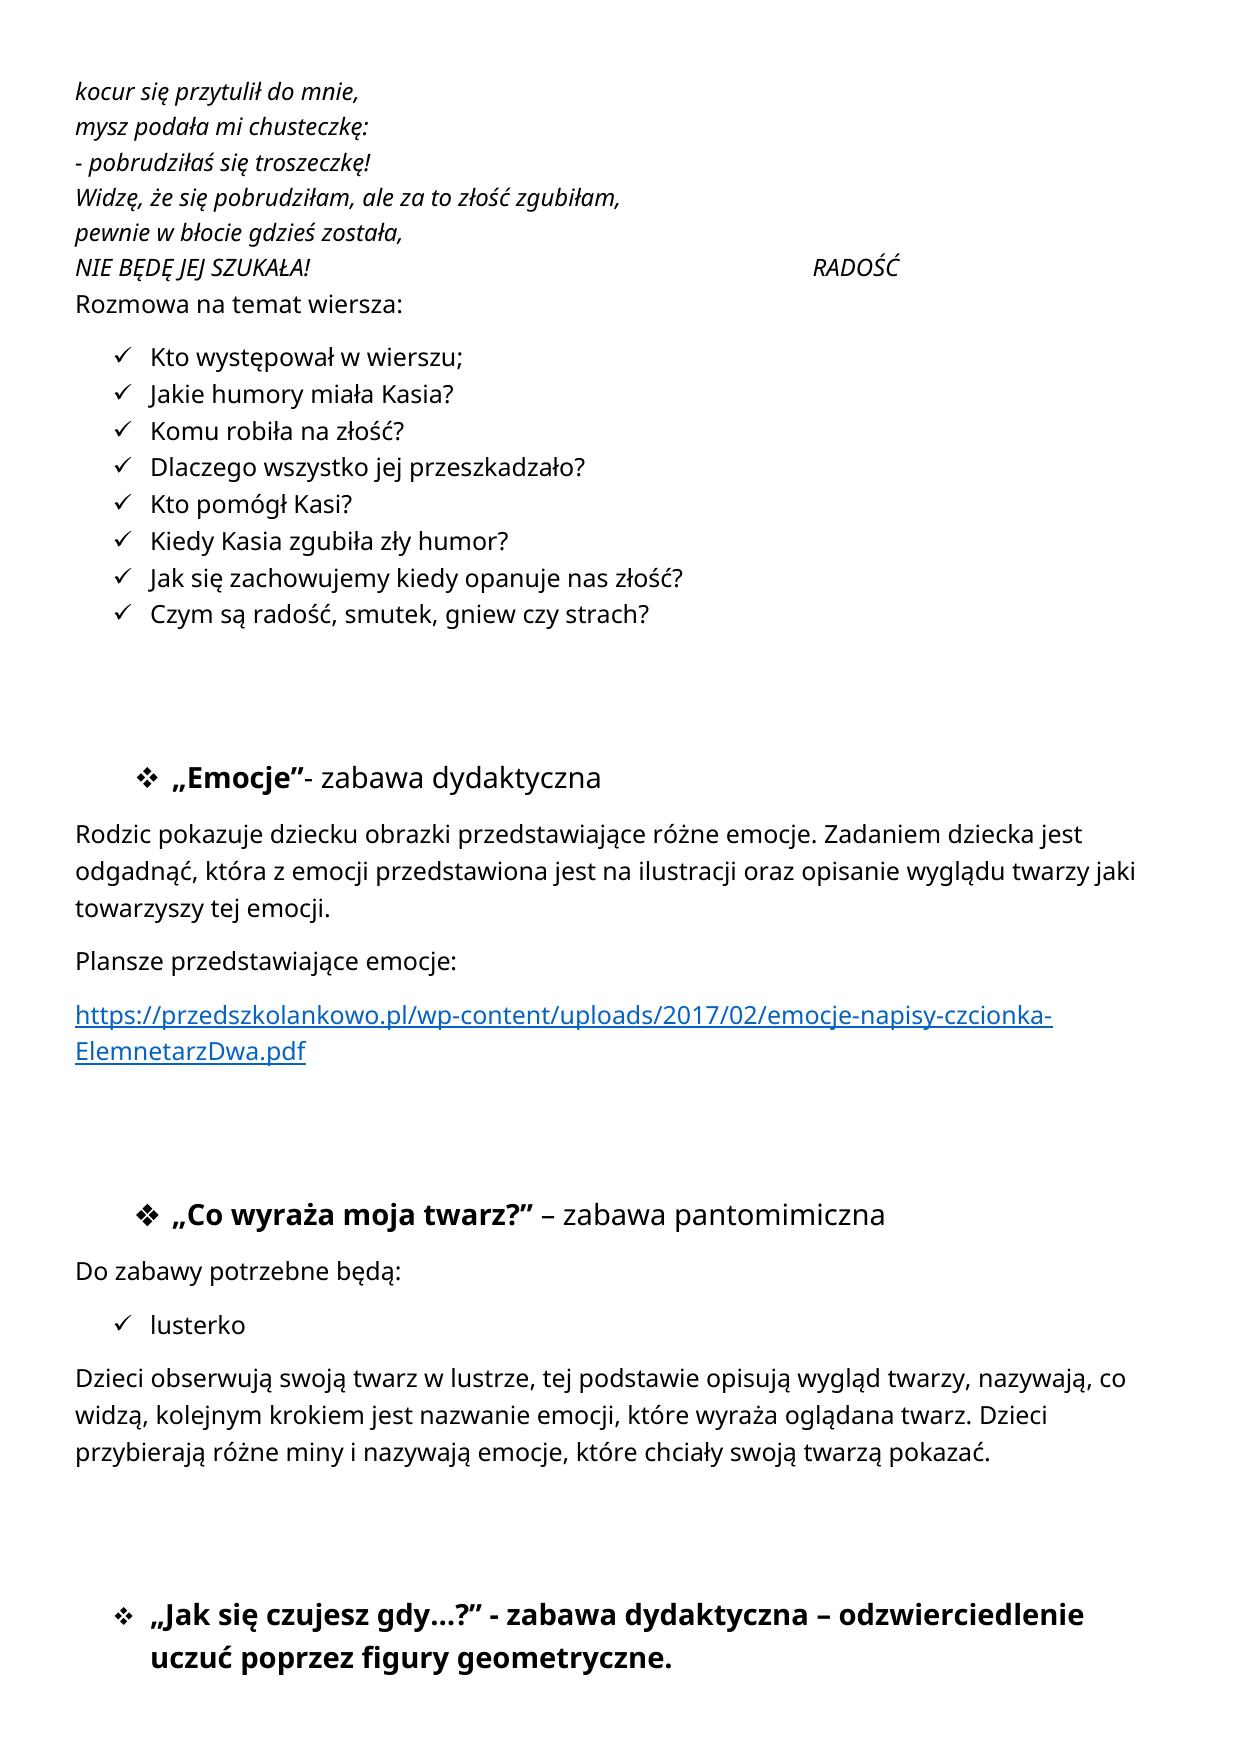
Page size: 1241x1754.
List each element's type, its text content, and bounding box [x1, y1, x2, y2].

text https://przedszkolankowo.pl/wp-content/uploads/2017/02/emocje-napisy-czcionka-ElemnetarzDwa.pdf [75, 997, 1165, 1068]
list Kto pomógł Kasi? [112, 487, 1165, 521]
list Jak się zachowujemy kiedy opanuje nas złość? [112, 560, 1165, 594]
text Dzieci obserwują swoją twarz w lustrze, tej podstawie opisują wygląd twarzy, nazywają, co widzą, kolejnym krokiem jest nazwanie emocji, które wyraża oglądana twarz. Dzieci przybierają różne miny i nazywają emocje, które chciały swoją twarzą pokazać. [75, 1361, 1165, 1468]
text mysz podała mi chusteczkę: [75, 110, 1165, 143]
list „Jak się czujesz gdy…?” - zabawa dydaktyczna – odzwierciedlenie uczuć poprzez figury geometryczne. [112, 1594, 1165, 1677]
list Kiedy Kasia zgubiła zły humor? [112, 523, 1165, 558]
text Rozmowa na temat wiersza: [75, 286, 1165, 320]
text pewnie w błocie gdzieś została, [75, 216, 1165, 248]
text kocur się przytulił do mnie, [75, 75, 1165, 108]
text - pobrudziłaś się troszeczkę! [75, 145, 1165, 178]
list Komu robiła na złość? [112, 413, 1165, 447]
list Kto występował w wierszu; [112, 340, 1165, 374]
list lusterko [112, 1307, 1165, 1341]
list „Co wyraża moja twarz?” – zabawa pantomimiczna [134, 1194, 1165, 1234]
list Dlaczego wszystko jej przeszkadzało? [112, 450, 1165, 484]
list Czym są radość, smutek, gniew czy strach? [112, 597, 1165, 631]
text Plansze przedstawiające emocje: [75, 944, 1165, 978]
text Rodzic pokazuje dziecku obrazki przedstawiające różne emocje. Zadaniem dziecka jest odgadnąć, która z emocji przedstawiona jest na ilustracji oraz opisanie wyglądu twarzy jaki towarzyszy tej emocji. [75, 817, 1165, 924]
text Do zabawy potrzebne będą: [75, 1254, 1165, 1288]
list Jakie humory miała Kasia? [112, 376, 1165, 411]
text Widzę, że się pobrudziłam, ale za to złość zgubiłam, [75, 181, 1165, 213]
text NIE BĘDĘ JEJ SZUKAŁA! RADOŚĆ [75, 251, 1165, 284]
list „Emocje”- zabawa dydaktyczna [134, 757, 1165, 797]
